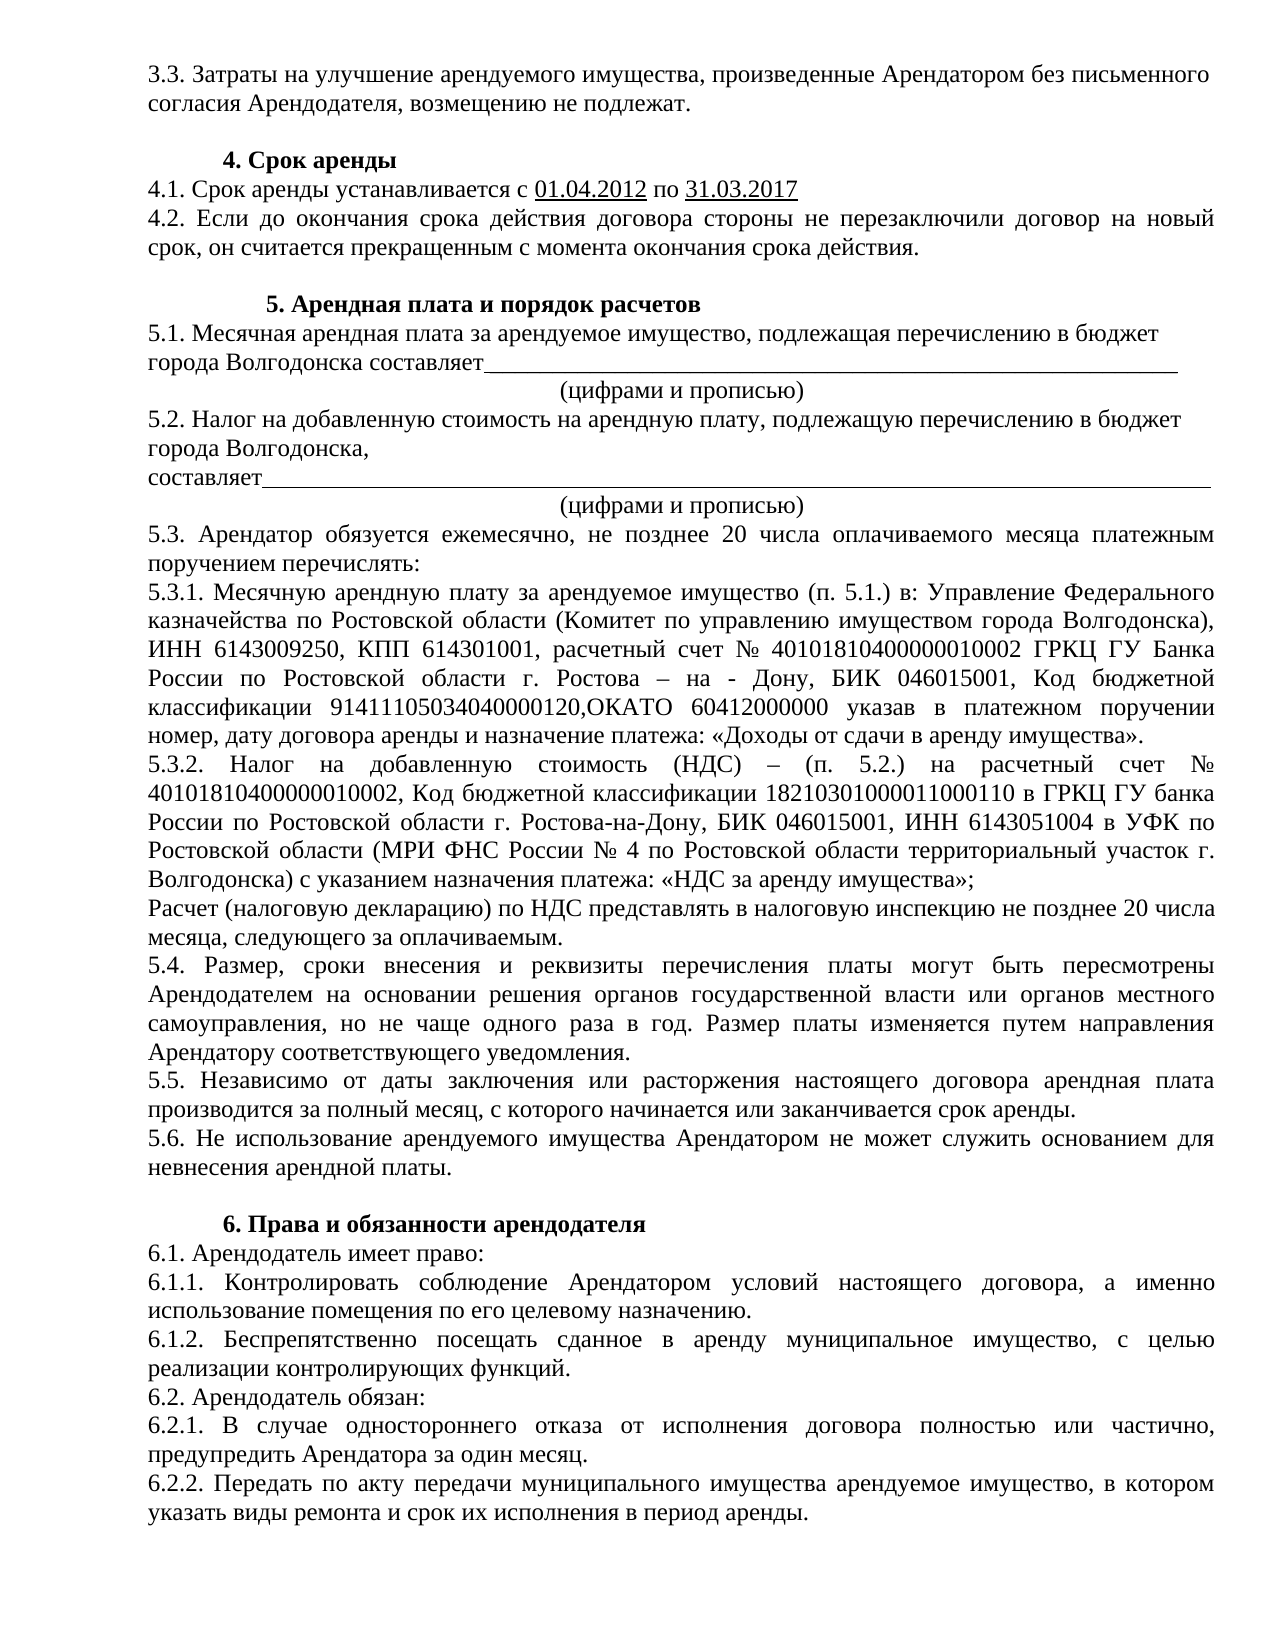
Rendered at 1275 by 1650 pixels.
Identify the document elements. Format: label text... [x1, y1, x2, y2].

text 6.1. Арендодатель имеет право: [148, 1238, 1216, 1267]
text 4.1. Срок аренды устанавливается с 01.04.2012 по 31.03.2017 [148, 174, 1216, 203]
text 6. Права и обязанности арендодателя [148, 1209, 1216, 1238]
text 5.2. Налог на добавленную стоимость на арендную плату, подлежащую перечислению в бюджет города Волгодонска, [148, 404, 1216, 462]
text 6.2.2. Передать по акту передачи муниципального имущества арендуемое имущество, в котором указать виды ремонта и срок их исполнения в период аренды. [148, 1468, 1216, 1525]
text 4.2. Если до окончания срока действия договора стороны не перезаключили договор на новый срок, он считается прекращенным с момента окончания срока действия. [148, 203, 1216, 260]
text 5. Арендная плата и порядок расчетов [148, 289, 1216, 318]
text 3.3. Затраты на улучшение арендуемого имущества, произведенные Арендатором без письменного согласия Арендодателя, возмещению не подлежат. [148, 59, 1211, 117]
text (цифрами и прописью) [148, 375, 1216, 404]
text 6.2. Арендодатель обязан: [148, 1382, 1216, 1410]
text 5.1. Месячная арендная плата за арендуемое имущество, подлежащая перечислению в бюджет города Волгодонска составляет _______________________________________________________ [148, 318, 1216, 375]
text составляет [148, 462, 1211, 490]
text 6.1.1. Контролировать соблюдение Арендатором условий настоящего договора, а именно использование помещения по его целевому назначению. [148, 1267, 1216, 1324]
text 6.2.1. В случае одностороннего отказа от исполнения договора полностью или частично, предупредить Арендатора за один месяц. [148, 1410, 1216, 1468]
text 4. Срок аренды [148, 145, 1211, 174]
text 5.6. Не использование арендуемого имущества Арендатором не может служить основанием для невнесения арендной платы. [148, 1123, 1216, 1180]
text 5.3.1. Месячную арендную плату за арендуемое имущество (п. 5.1.) в: Управление Федерального казначейства по Ростовской области (Комитет по управлению имуществом города Волгодонска), ИНН 6143009250, КПП 614301001, расчетный счет № 40101810400000010002 ГРКЦ ГУ Банка России по Ростовской области г. Ростова – на - Дону, БИК 046015001, Код бюджетной классификации 91411105034040000120,ОКАТО 60412000000 указав в платежном поручении номер, дату договора аренды и назначение платежа: «Доходы от сдачи в аренду имущества». [148, 577, 1216, 749]
text 5.5. Независимо от даты заключения или расторжения настоящего договора арендная плата производится за полный месяц, с которого начинается или заканчивается срок аренды. [148, 1065, 1216, 1123]
text 5.3.2. Налог на добавленную стоимость (НДС) – (п. 5.2.) на расчетный счет № 40101810400000010002, Код бюджетной классификации 18210301000011000110 в ГРКЦ ГУ банка России по Ростовской области г. Ростова-на-Дону, БИК 046015001, ИНН 6143051004 в УФК по Ростовской области (МРИ ФНС России № 4 по Ростовской области территориальный участок г. Волгодонска) с указанием назначения платежа: «НДС за аренду имущества»; [148, 749, 1216, 893]
text (цифрами и прописью) [148, 490, 1216, 519]
text 6.1.2. Беспрепятственно посещать сданное в аренду муниципальное имущество, с целью реализации контролирующих функций. [148, 1324, 1216, 1382]
text Расчет (налоговую декларацию) по НДС представлять в налоговую инспекцию не позднее 20 числа месяца, следующего за оплачиваемым. [148, 893, 1216, 950]
text 5.4. Размер, сроки внесения и реквизиты перечисления платы могут быть пересмотрены Арендодателем на основании решения органов государственной власти или органов местного самоуправления, но не чаще одного раза в год. Размер платы изменяется путем направления Арендатору соответствующего уведомления. [148, 950, 1216, 1065]
text 5.3. Арендатор обязуется ежемесячно, не позднее 20 числа оплачиваемого месяца платежным поручением перечислять: [148, 519, 1216, 577]
